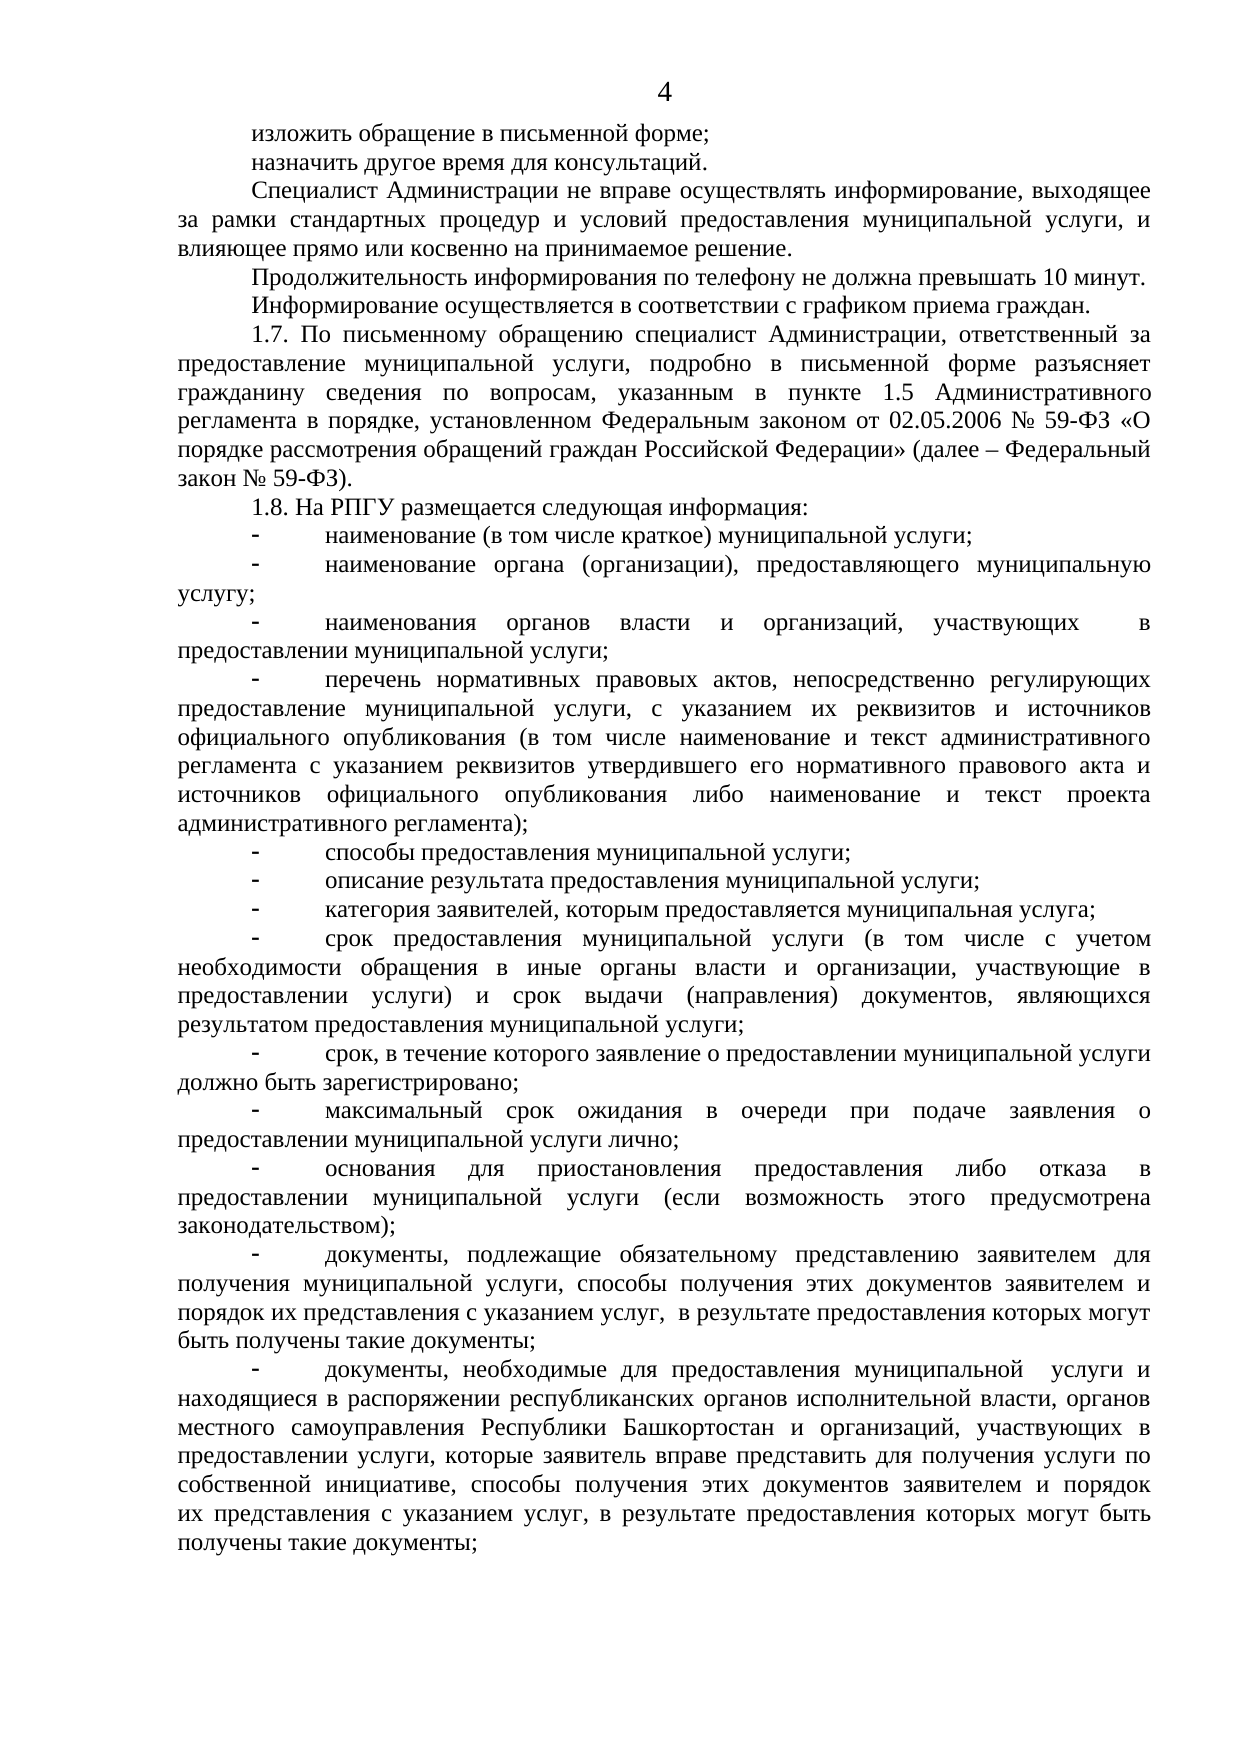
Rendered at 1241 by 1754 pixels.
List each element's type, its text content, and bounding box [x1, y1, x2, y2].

list наименования органов власти и организаций, участвующих в предоставлении муниципальной услуги; [177, 607, 1152, 664]
list описание результата предоставления муниципальной услуги; [177, 866, 1152, 894]
text Информирование осуществляется в соответствии с графиком приема граждан. [177, 291, 1152, 319]
list документы, подлежащие обязательному представлению заявителем для получения муниципальной услуги, способы получения этих документов заявителем и порядок их представления с указанием услуг, в результате предоставления которых могут быть получены такие документы; [177, 1239, 1152, 1354]
text изложить обращение в письменной форме; [177, 118, 1152, 147]
list наименование органа (организации), предоставляющего муниципальную услугу; [177, 549, 1152, 607]
list способы предоставления муниципальной услуги; [177, 837, 1152, 866]
text 1.7. По письменному обращению специалист Администрации, ответственный за предоставление муниципальной услуги, подробно в письменной форме разъясняет гражданину сведения по вопросам, указанным в пункте 1.5 Административного регламента в порядке, установленном Федеральным законом от 02.05.2006 № 59-ФЗ «О порядке рассмотрения обращений граждан Российской Федерации» (далее – Федеральный закон № 59-ФЗ). [177, 319, 1152, 492]
text назначить другое время для консультаций. [177, 147, 1152, 176]
list срок предоставления муниципальной услуги (в том числе с учетом необходимости обращения в иные органы власти и организации, участвующие в предоставлении услуги) и срок выдачи (направления) документов, являющихся результатом предоставления муниципальной услуги; [177, 923, 1152, 1038]
list документы, необходимые для предоставления муниципальной услуги и находящиеся в распоряжении республиканских органов исполнительной власти, органов местного самоуправления Республики Башкортостан и организаций, участвующих в предоставлении услуги, которые заявитель вправе представить для получения услуги по собственной инициативе, способы получения этих документов заявителем и порядок их представления с указанием услуг, в результате предоставления которых могут быть получены такие документы; [177, 1354, 1152, 1556]
text 1.8. На РПГУ размещается следующая информация: [177, 492, 1152, 521]
list максимальный срок ожидания в очереди при подаче заявления о предоставлении муниципальной услуги лично; [177, 1096, 1152, 1153]
text Специалист Администрации не вправе осуществлять информирование, выходящее за рамки стандартных процедур и условий предоставления муниципальной услуги, и влияющее прямо или косвенно на принимаемое решение. [177, 176, 1152, 262]
list наименование (в том числе краткое) муниципальной услуги; [177, 521, 1152, 549]
text Продолжительность информирования по телефону не должна превышать 10 минут. [177, 262, 1152, 291]
list категория заявителей, которым предоставляется муниципальная услуга; [177, 894, 1152, 923]
list основания для приостановления предоставления либо отказа в предоставлении муниципальной услуги (если возможность этого предусмотрена законодательством); [177, 1153, 1152, 1239]
list перечень нормативных правовых актов, непосредственно регулирующих предоставление муниципальной услуги, с указанием их реквизитов и источников официального опубликования (в том числе наименование и текст административного регламента с указанием реквизитов утвердившего его нормативного правового акта и источников официального опубликования либо наименование и текст проекта административного регламента); [177, 664, 1152, 837]
list срок, в течение которого заявление о предоставлении муниципальной услуги должно быть зарегистрировано; [177, 1038, 1152, 1096]
